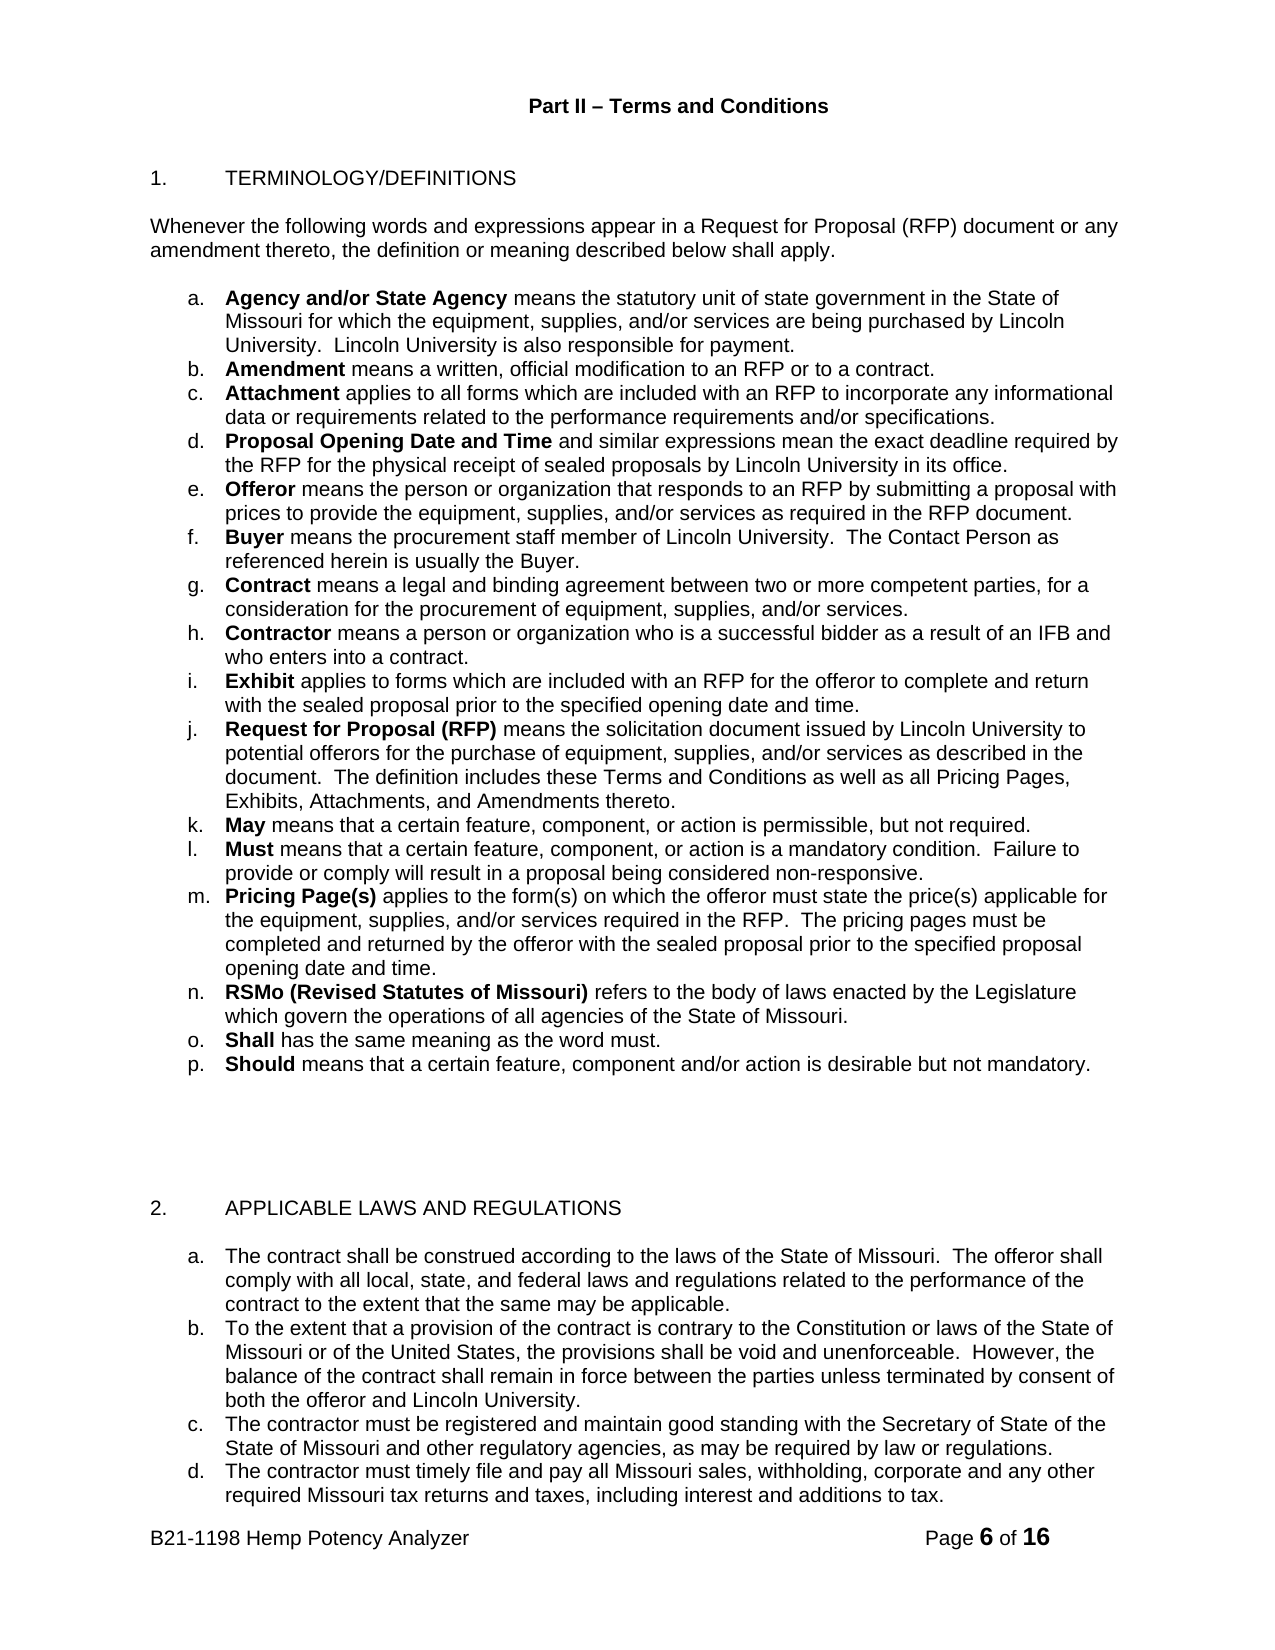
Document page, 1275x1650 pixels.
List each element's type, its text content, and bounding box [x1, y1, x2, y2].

list Buyer means the procurement staff member of Lincoln University. The Contact Person as referenced herein is usually the Buyer. [187, 525, 1125, 573]
list Contractor means a person or organization who is a successful bidder as a result of an IFB and who enters into a contract. [187, 621, 1125, 669]
list Attachment applies to all forms which are included with an RFP to incorporate any informational data or requirements related to the performance requirements and/or specifications. [187, 381, 1125, 429]
list Agency and/or State Agency means the statutory unit of state government in the State of Missouri for which the equipment, supplies, and/or services are being purchased by Lincoln University. Lincoln University is also responsible for payment. [187, 285, 1125, 357]
list Contract means a legal and binding agreement between two or more competent parties, for a consideration for the procurement of equipment, supplies, and/or services. [187, 573, 1125, 621]
list Offeror means the person or organization that responds to an RFP by submitting a proposal with prices to provide the equipment, supplies, and/or services as required in the RFP document. [187, 477, 1125, 525]
list Amendment means a written, official modification to an RFP or to a contract. [187, 357, 1125, 381]
list Proposal Opening Date and Time and similar expressions mean the exact deadline required by the RFP for the physical receipt of sealed proposals by Lincoln University in its office. [187, 429, 1125, 477]
list Should means that a certain feature, component and/or action is desirable but not mandatory. [187, 1052, 1125, 1100]
list The contract shall be construed according to the laws of the State of Missouri. The offeror shall comply with all local, state, and federal laws and regulations related to the performance of the contract to the extent that the same may be applicable. [187, 1244, 1125, 1316]
list To the extent that a provision of the contract is contrary to the Constitution or laws of the State of Missouri or of the United States, the provisions shall be void and unenforceable. However, the balance of the contract shall remain in force between the parties unless terminated by consent of both the offeror and Lincoln University. [187, 1316, 1125, 1411]
list Exhibit applies to forms which are included with an RFP for the offeror to complete and return with the sealed proposal prior to the specified opening date and time. [187, 669, 1125, 717]
list Whenever the following words and expressions appear in a Request for Proposal (RFP) document or any amendment thereto, the definition or meaning described below shall apply. [150, 213, 1125, 261]
list Pricing Page(s) applies to the form(s) on which the offeror must state the price(s) applicable for the equipment, supplies, and/or services required in the RFP. The pricing pages must be completed and returned by the offeror with the sealed proposal prior to the specified proposal opening date and time. [187, 884, 1125, 980]
list RSMo (Revised Statutes of Missouri) refers to the body of laws enacted by the Legislature which govern the operations of all agencies of the State of Missouri. [187, 980, 1125, 1028]
list Request for Proposal (RFP) means the solicitation document issued by Lincoln University to potential offerors for the purchase of equipment, supplies, and/or services as described in the document. The definition includes these Terms and Conditions as well as all Pricing Pages, Exhibits, Attachments, and Amendments thereto. [187, 717, 1125, 812]
list Shall has the same meaning as the word must. [187, 1028, 1125, 1052]
list Part II – Terms and Conditions [232, 94, 1125, 118]
list Must means that a certain feature, component, or action is a mandatory condition. Failure to provide or comply will result in a proposal being considered non-responsive. [187, 836, 1125, 884]
list The contractor must be registered and maintain good standing with the Secretary of State of the State of Missouri and other regulatory agencies, as may be required by law or regulations. [187, 1411, 1125, 1459]
list 2. APPLICABLE LAWS AND REGULATIONS [150, 1196, 1125, 1220]
list 1. TERMINOLOGY/DEFINITIONS [150, 166, 1125, 189]
list The contractor must timely file and pay all Missouri sales, withholding, corporate and any other required Missouri tax returns and taxes, including interest and additions to tax. [187, 1459, 1125, 1507]
list May means that a certain feature, component, or action is permissible, but not required. [187, 812, 1125, 836]
